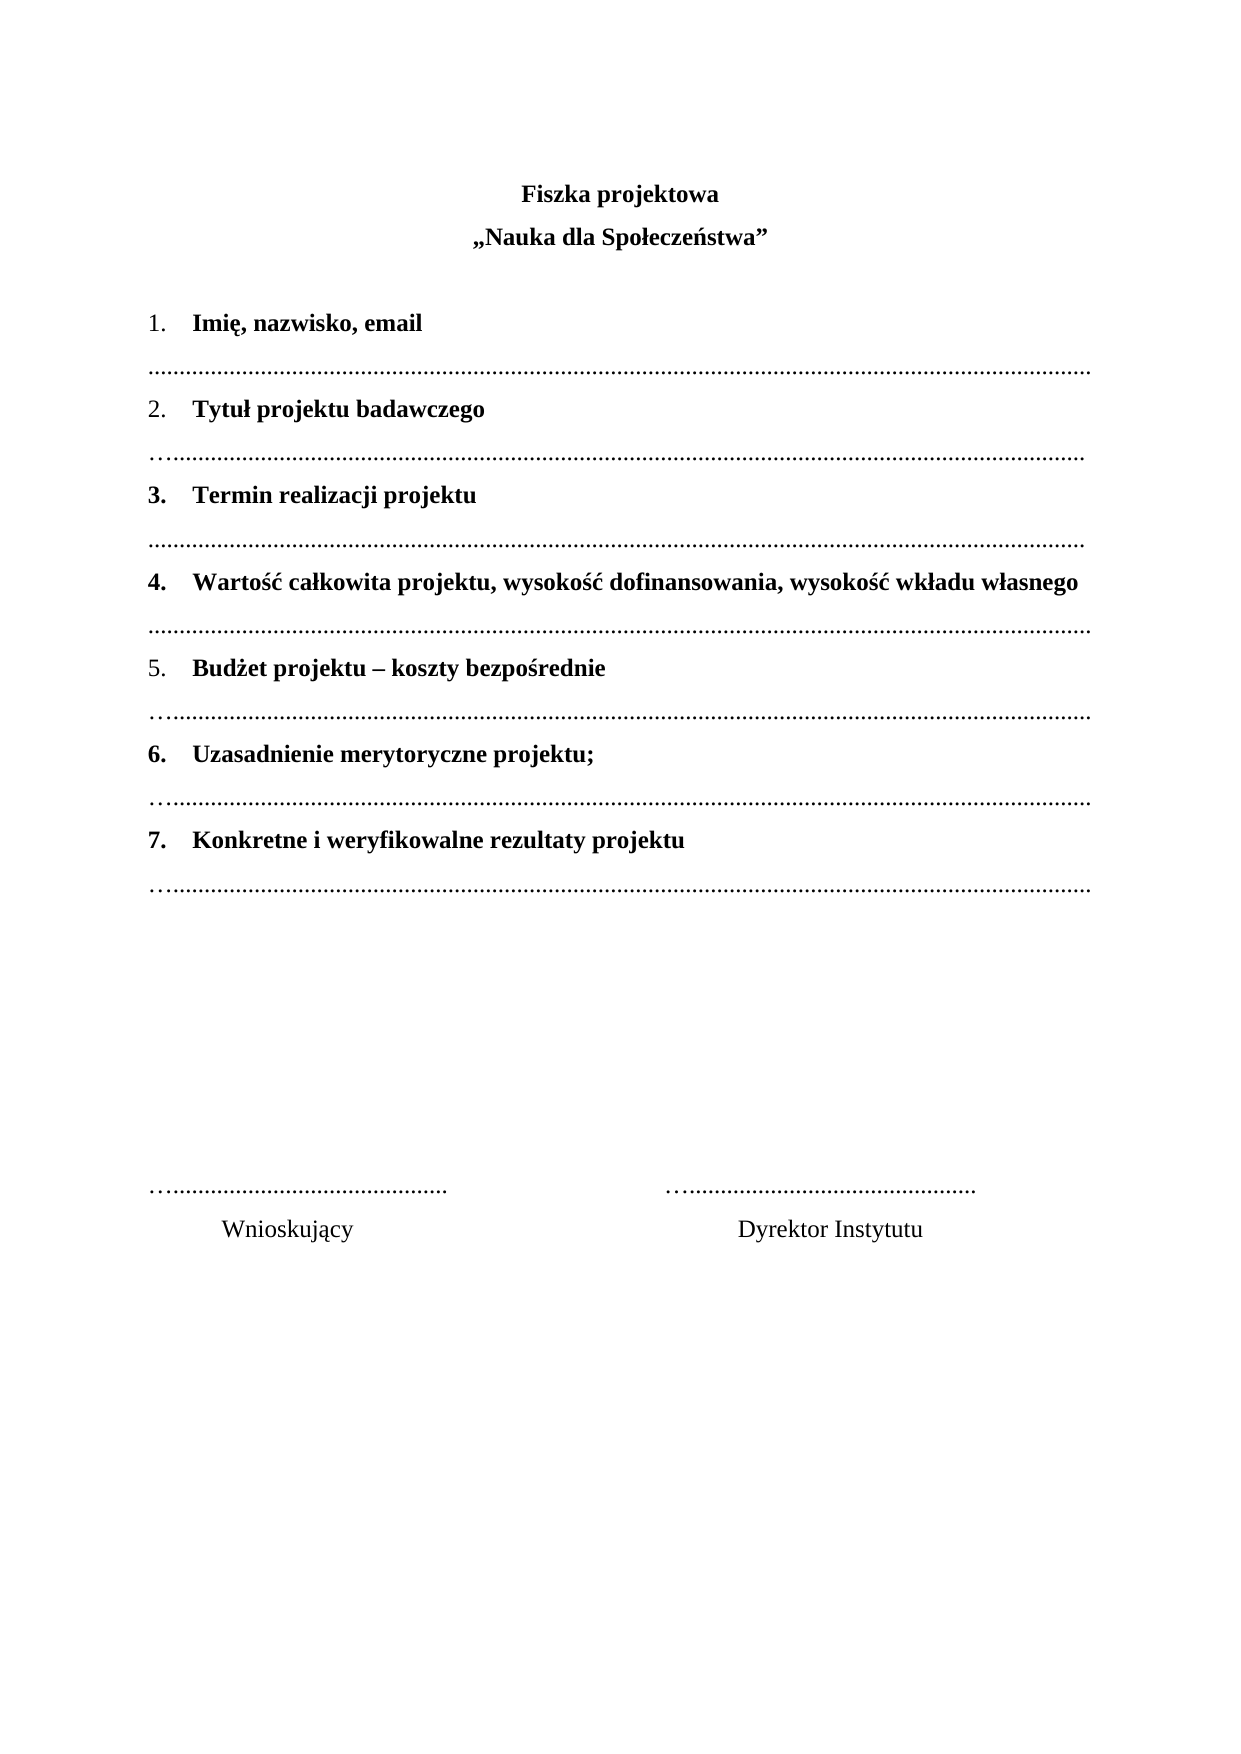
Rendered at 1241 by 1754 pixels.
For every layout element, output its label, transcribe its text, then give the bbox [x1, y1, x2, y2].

text ...................................................................................................................................................... [148, 524, 1093, 552]
text …................................................................................................................................................... [148, 696, 1093, 725]
text „Nauka dla Społeczeństwa” [148, 222, 1093, 251]
list Tytuł projektu badawczego [148, 394, 1093, 423]
list Uzasadnienie merytoryczne projektu; [148, 739, 1093, 768]
text …............................................ ….............................................. [148, 1171, 1093, 1199]
list Budżet projektu – koszty bezpośrednie [148, 653, 1093, 682]
text Wnioskujący Dyrektor Instytutu [148, 1214, 1093, 1242]
text Fiszka projektowa [148, 179, 1093, 207]
text …................................................................................................................................................... [148, 782, 1093, 811]
text ....................................................................................................................................................... [148, 351, 1093, 380]
text …................................................................................................................................................... [148, 869, 1093, 897]
list Konkretne i weryfikowalne rezultaty projektu [148, 826, 1093, 854]
list Termin realizacji projektu [148, 481, 1093, 509]
list Wartość całkowita projektu, wysokość dofinansowania, wysokość wkładu własnego [148, 567, 1093, 596]
text ....................................................................................................................................................... [148, 610, 1093, 639]
text ….................................................................................................................................................. [148, 437, 1093, 466]
list Imię, nazwisko, email [148, 308, 1093, 337]
